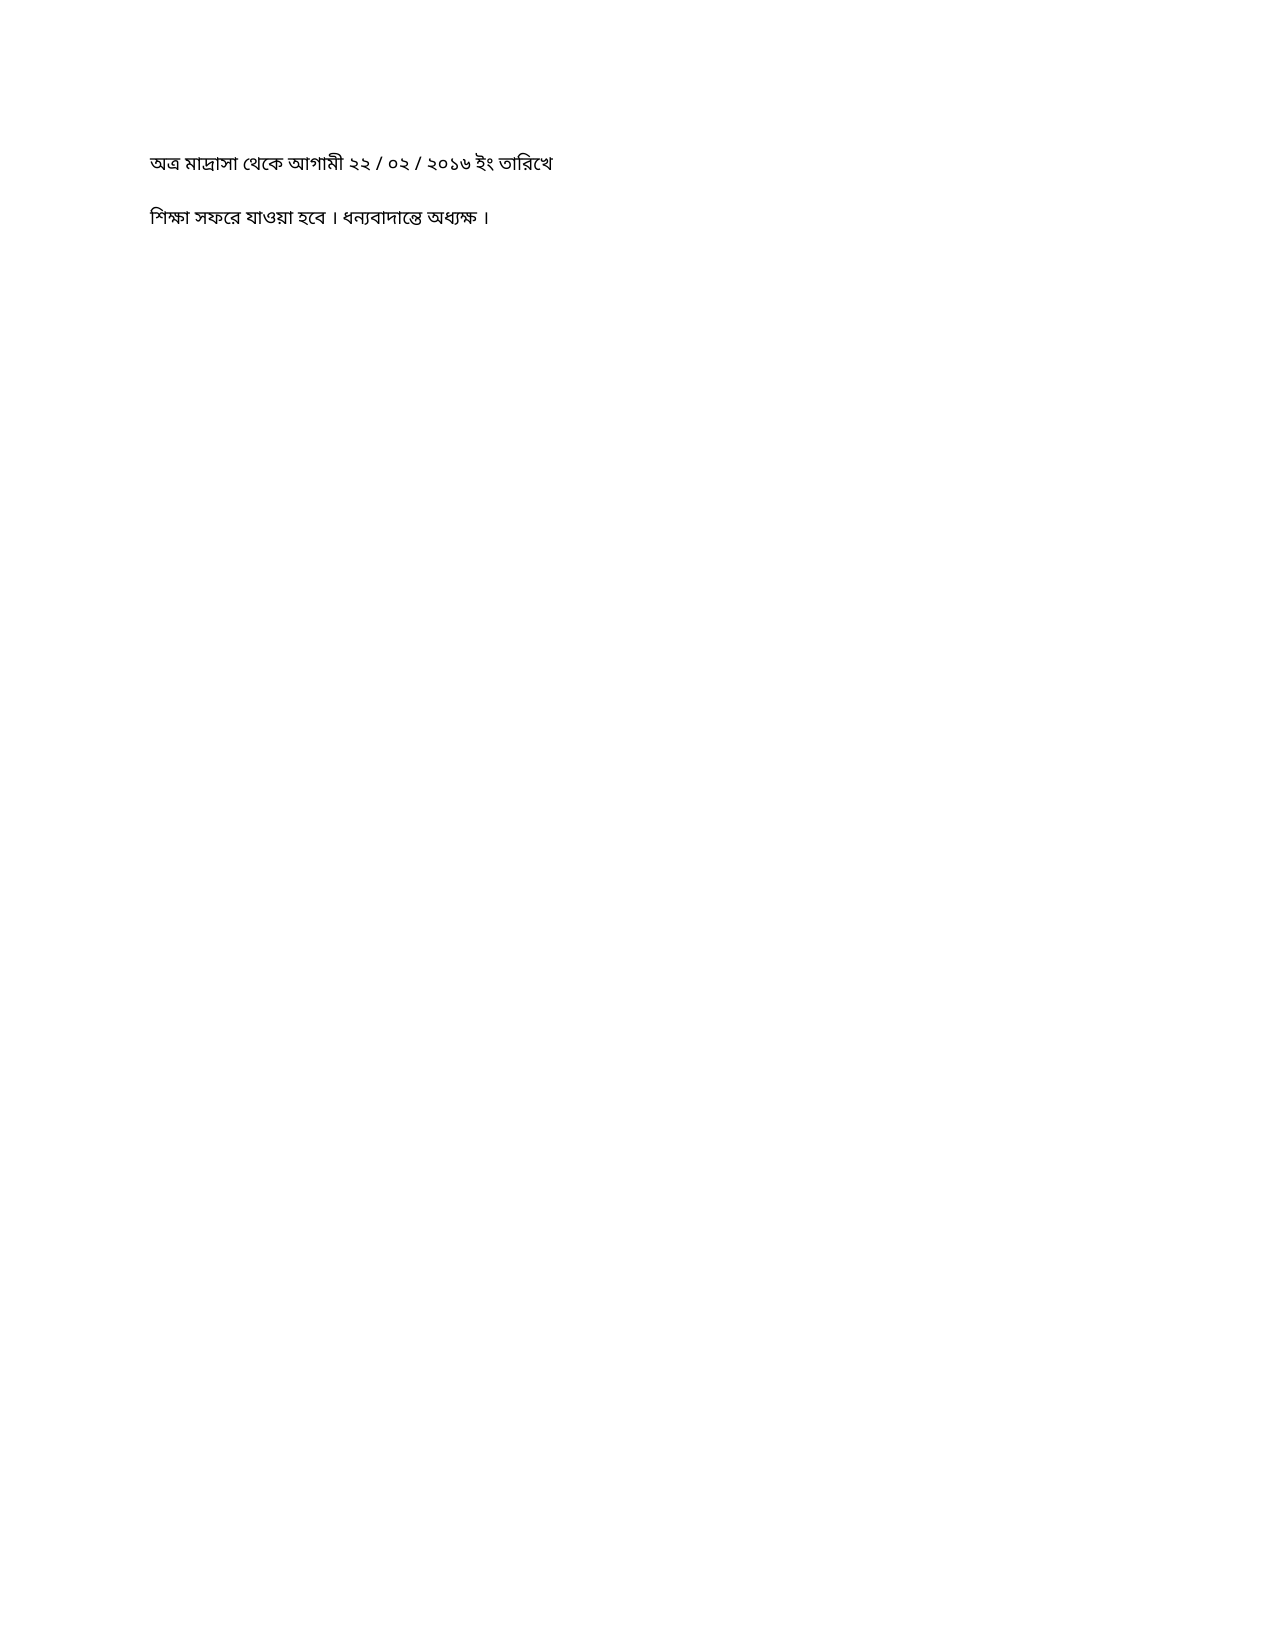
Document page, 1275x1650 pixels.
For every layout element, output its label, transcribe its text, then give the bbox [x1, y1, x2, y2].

text শিক্ষা সফরে যাওয়া হবে । ধন্যবাদান্তে অধ্যক্ষ । [150, 207, 1125, 232]
text অত্র মাদ্রাসা থেকে আগামী ২২ / ০২ / ২০১৬ ইং তারিখে [150, 150, 1125, 178]
